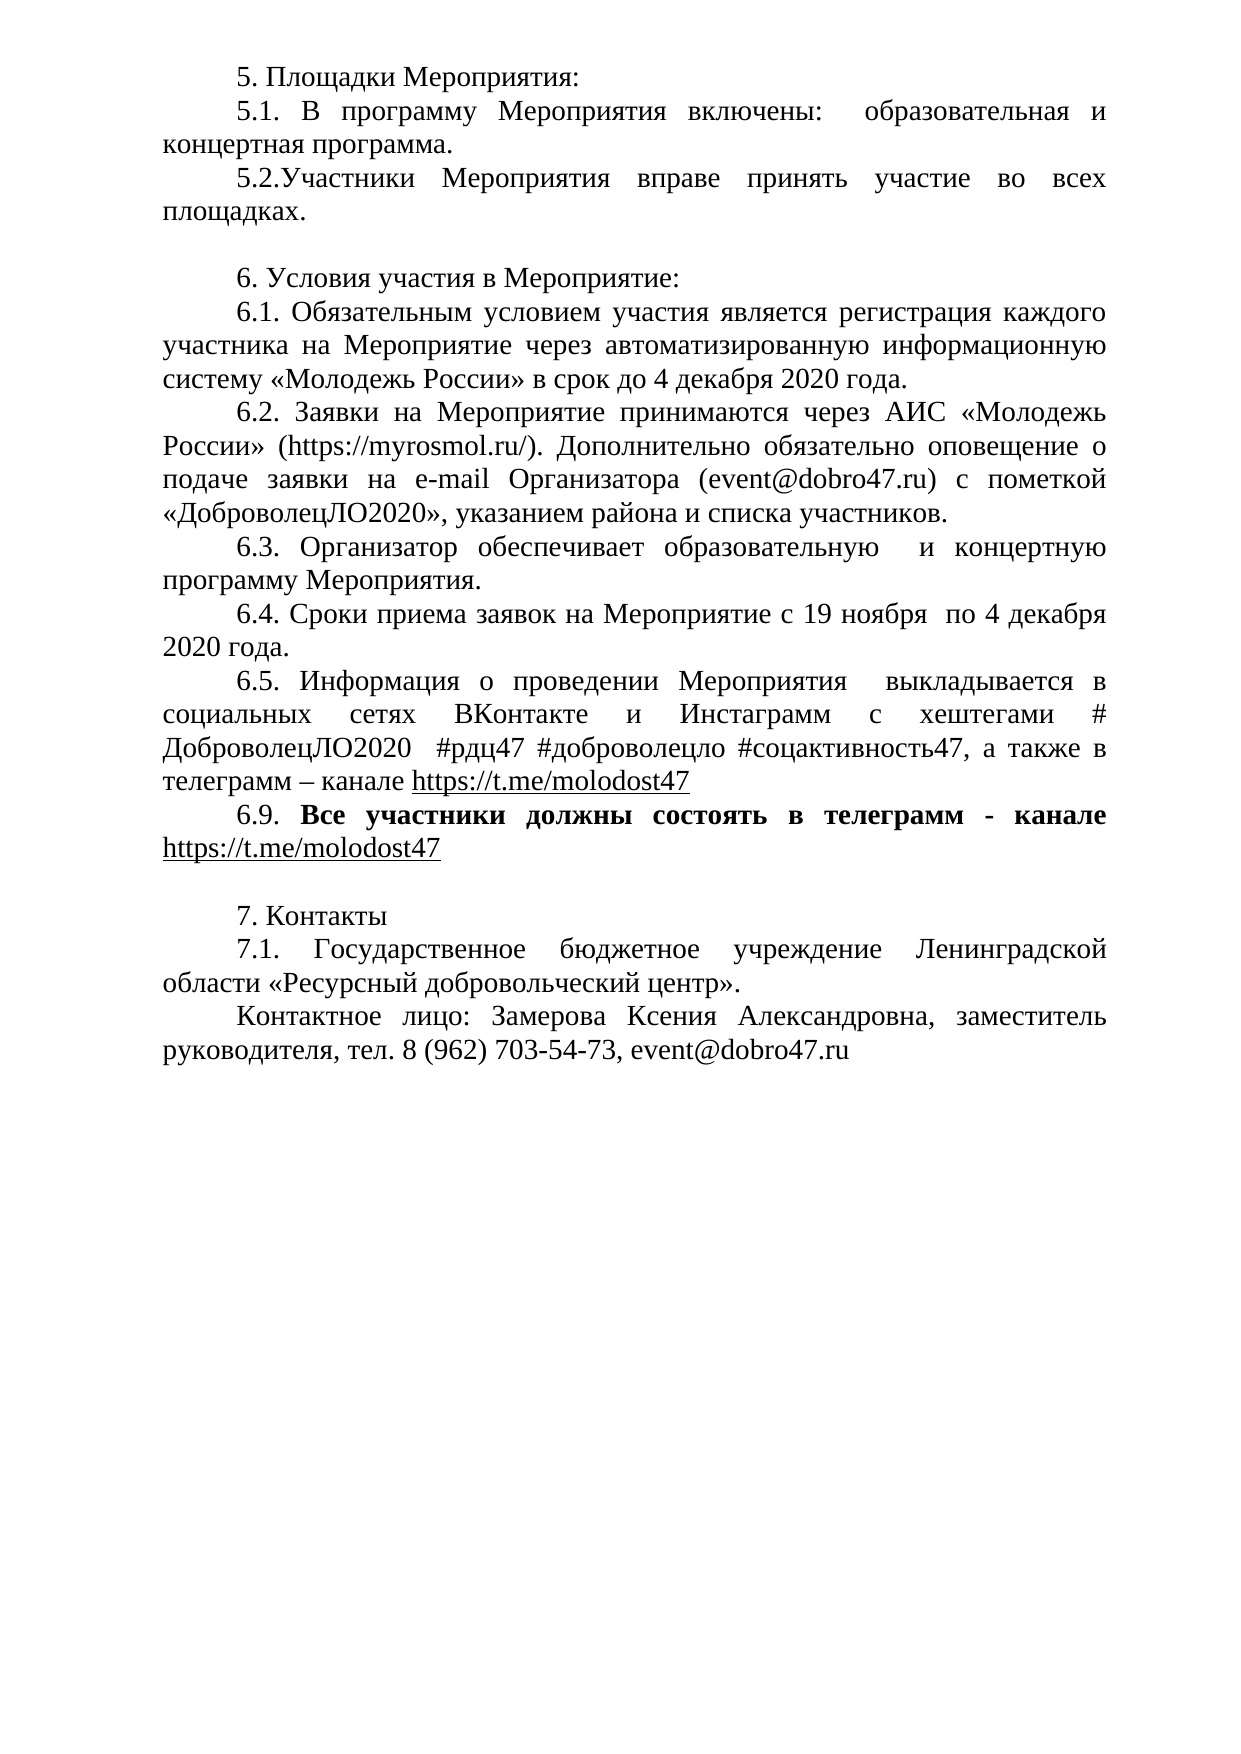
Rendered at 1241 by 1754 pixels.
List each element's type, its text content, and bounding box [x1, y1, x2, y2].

text Контактное лицо: Замерова Ксения Александровна, заместитель руководителя, тел. 8 (962) 703-54-73, event@dobro47.ru [162, 998, 1107, 1065]
text 7.1. Государственное бюджетное учреждение Ленинградской области «Ресурсный добровольческий центр». [162, 931, 1107, 998]
text 6.5. Информация о проведении Мероприятия выкладывается в социальных сетях ВКонтакте и Инстаграмм с хештегами # ДоброволецЛО2020 #рдц47 #доброволецло #соцактивность47, а также в телеграмм – канале https://t.me/molodost47 [162, 663, 1107, 797]
text 6.9. Все участники должны состоять в телеграмм - канале https://t.me/molodost47 [162, 797, 1107, 864]
text 5.2.Участники Мероприятия вправе принять участие во всех площадках. [162, 160, 1107, 227]
text 6.4. Сроки приема заявок на Мероприятие с 19 ноября по 4 декабря 2020 года. [162, 596, 1107, 663]
text 7. Контакты [162, 898, 1107, 931]
text 6. Условия участия в Мероприятие: [162, 260, 1107, 294]
text 5. Площадки Мероприятия: [162, 59, 1107, 93]
text 6.1. Обязательным условием участия является регистрация каждого участника на Мероприятие через автоматизированную информационную систему «Молодежь России» в срок до 4 декабря 2020 года. [162, 294, 1107, 394]
text 5.1. В программу Мероприятия включены: образовательная и концертная программа. [162, 93, 1107, 160]
text 6.3. Организатор обеспечивает образовательную и концертную программу Мероприятия. [162, 529, 1107, 596]
text 6.2. Заявки на Мероприятие принимаются через АИС «Молодежь России» (https://myrosmol.ru/). Дополнительно обязательно оповещение о подаче заявки на e-mail Организатора (event@dobro47.ru) с пометкой «ДоброволецЛО2020», указанием района и списка участников. [162, 394, 1107, 529]
